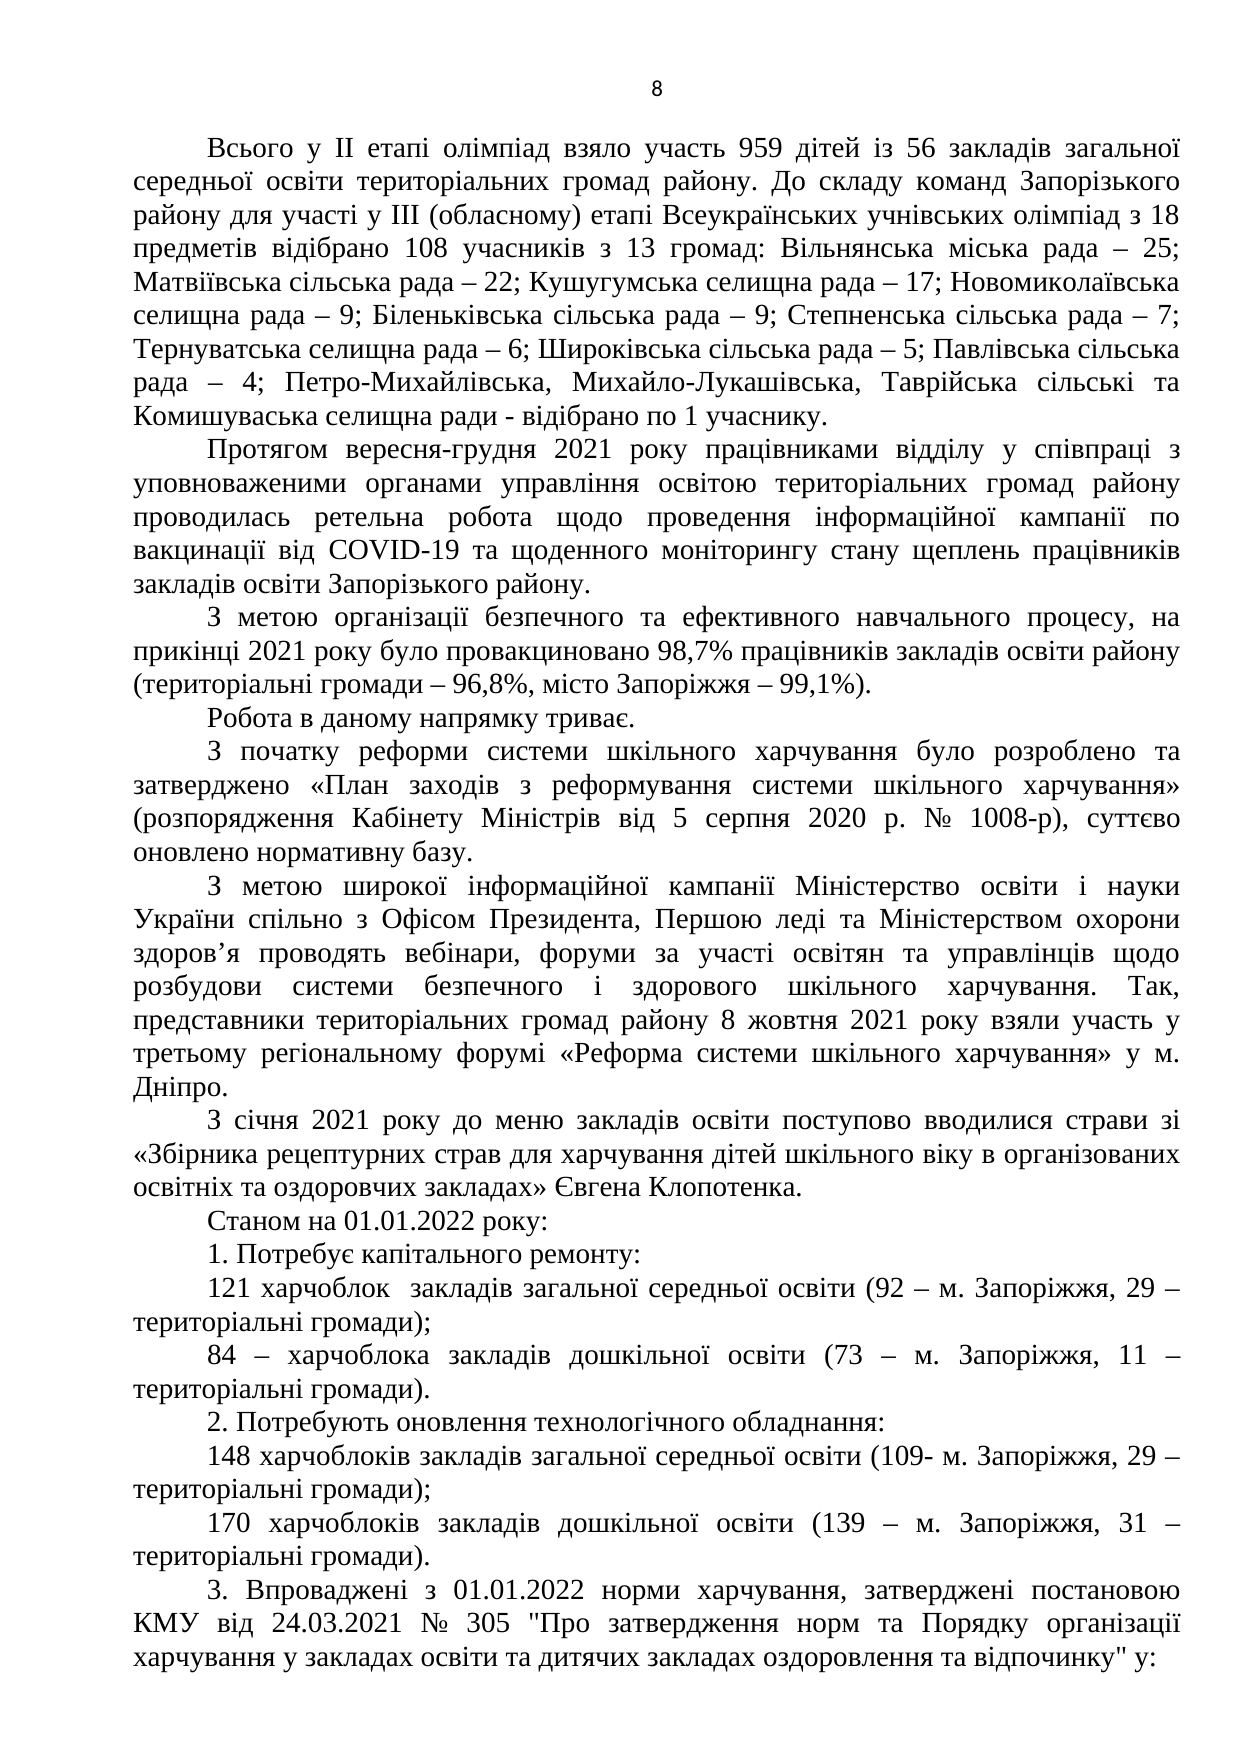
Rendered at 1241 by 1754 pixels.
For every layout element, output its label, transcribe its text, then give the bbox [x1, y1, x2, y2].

text Робота в даному напрямку триває. [133, 700, 1181, 733]
text 1. Потребує капітального ремонту: [133, 1237, 1181, 1270]
text 121 харчоблок закладів загальної середньої освіти (92 – м. Запоріжжя, 29 – територіальні громади); [133, 1270, 1181, 1337]
text З січня 2021 року до меню закладів освіти поступово вводилися страви зі «Збірника рецептурних страв для харчування дітей шкільного віку в організованих освітніх та оздоровчих закладах» Євгена Клопотенка. [133, 1102, 1181, 1203]
text 2. Потребують оновлення технологічного обладнання: [133, 1404, 1181, 1438]
text 84 – харчоблока закладів дошкільної освіти (73 – м. Запоріжжя, 11 – територіальні громади). [133, 1337, 1181, 1404]
text Протягом вересня-грудня 2021 року працівниками відділу у співпраці з уповноваженими органами управління освітою територіальних громад району проводилась ретельна робота щодо проведення інформаційної кампанії по вакцинації від COVID-19 та щоденного моніторингу стану щеплень працівників закладів освіти Запорізького району. [133, 432, 1181, 599]
text 170 харчоблоків закладів дошкільної освіти (139 – м. Запоріжжя, 31 – територіальні громади). [133, 1505, 1181, 1572]
text Всього у ІІ етапі олімпіад взяло участь 959 дітей із 56 закладів загальної середньої освіти територіальних громад району. До складу команд Запорізького району для участі у ІІІ (обласному) етапі Всеукраїнських учнівських олімпіад з 18 предметів відібрано 108 учасників з 13 громад: Вільнянська міська рада – 25; Матвіївська сільська рада – 22; Кушугумська селищна рада – 17; Новомиколаївська селищна рада – 9; Біленьківська сільська рада – 9; Степненська сільська рада – 7; Тернуватська селищна рада – 6; Широківська сільська рада – 5; Павлівська сільська рада – 4; Петро-Михайлівська, Михайло-Лукашівська, Таврійська сільські та Комишуваська селищна ради - відібрано по 1 учаснику. [133, 130, 1181, 432]
text З метою широкої інформаційної кампанії Міністерство освіти і науки України спільно з Офісом Президента, Першою леді та Міністерством охорони здоров’я проводять вебінари, форуми за участі освітян та управлінців щодо розбудови системи безпечного і здорового шкільного харчування. Так, представники територіальних громад району 8 жовтня 2021 року взяли участь у третьому регіональному форумі «Реформа системи шкільного харчування» у м. Дніпро. [133, 868, 1181, 1102]
text З початку реформи системи шкільного харчування було розроблено та затверджено «План заходів з реформування системи шкільного харчування» (розпорядження Кабінету Міністрів від 5 серпня 2020 р. № 1008-р), суттєво оновлено нормативну базу. [133, 733, 1181, 868]
text З метою організації безпечного та ефективного навчального процесу, на прикінці 2021 року було провакциновано 98,7% працівників закладів освіти району (територіальні громади – 96,8%, місто Запоріжжя – 99,1%). [133, 599, 1181, 700]
text 148 харчоблоків закладів загальної середньої освіти (109- м. Запоріжжя, 29 – територіальні громади); [133, 1438, 1181, 1505]
text Станом на 01.01.2022 року: [133, 1203, 1181, 1237]
text 3. Впроваджені з 01.01.2022 норми харчування, затверджені постановою КМУ від 24.03.2021 № 305 "Про затвердження норм та Порядку організації харчування у закладах освіти та дитячих закладах оздоровлення та відпочинку" у: [133, 1572, 1181, 1673]
